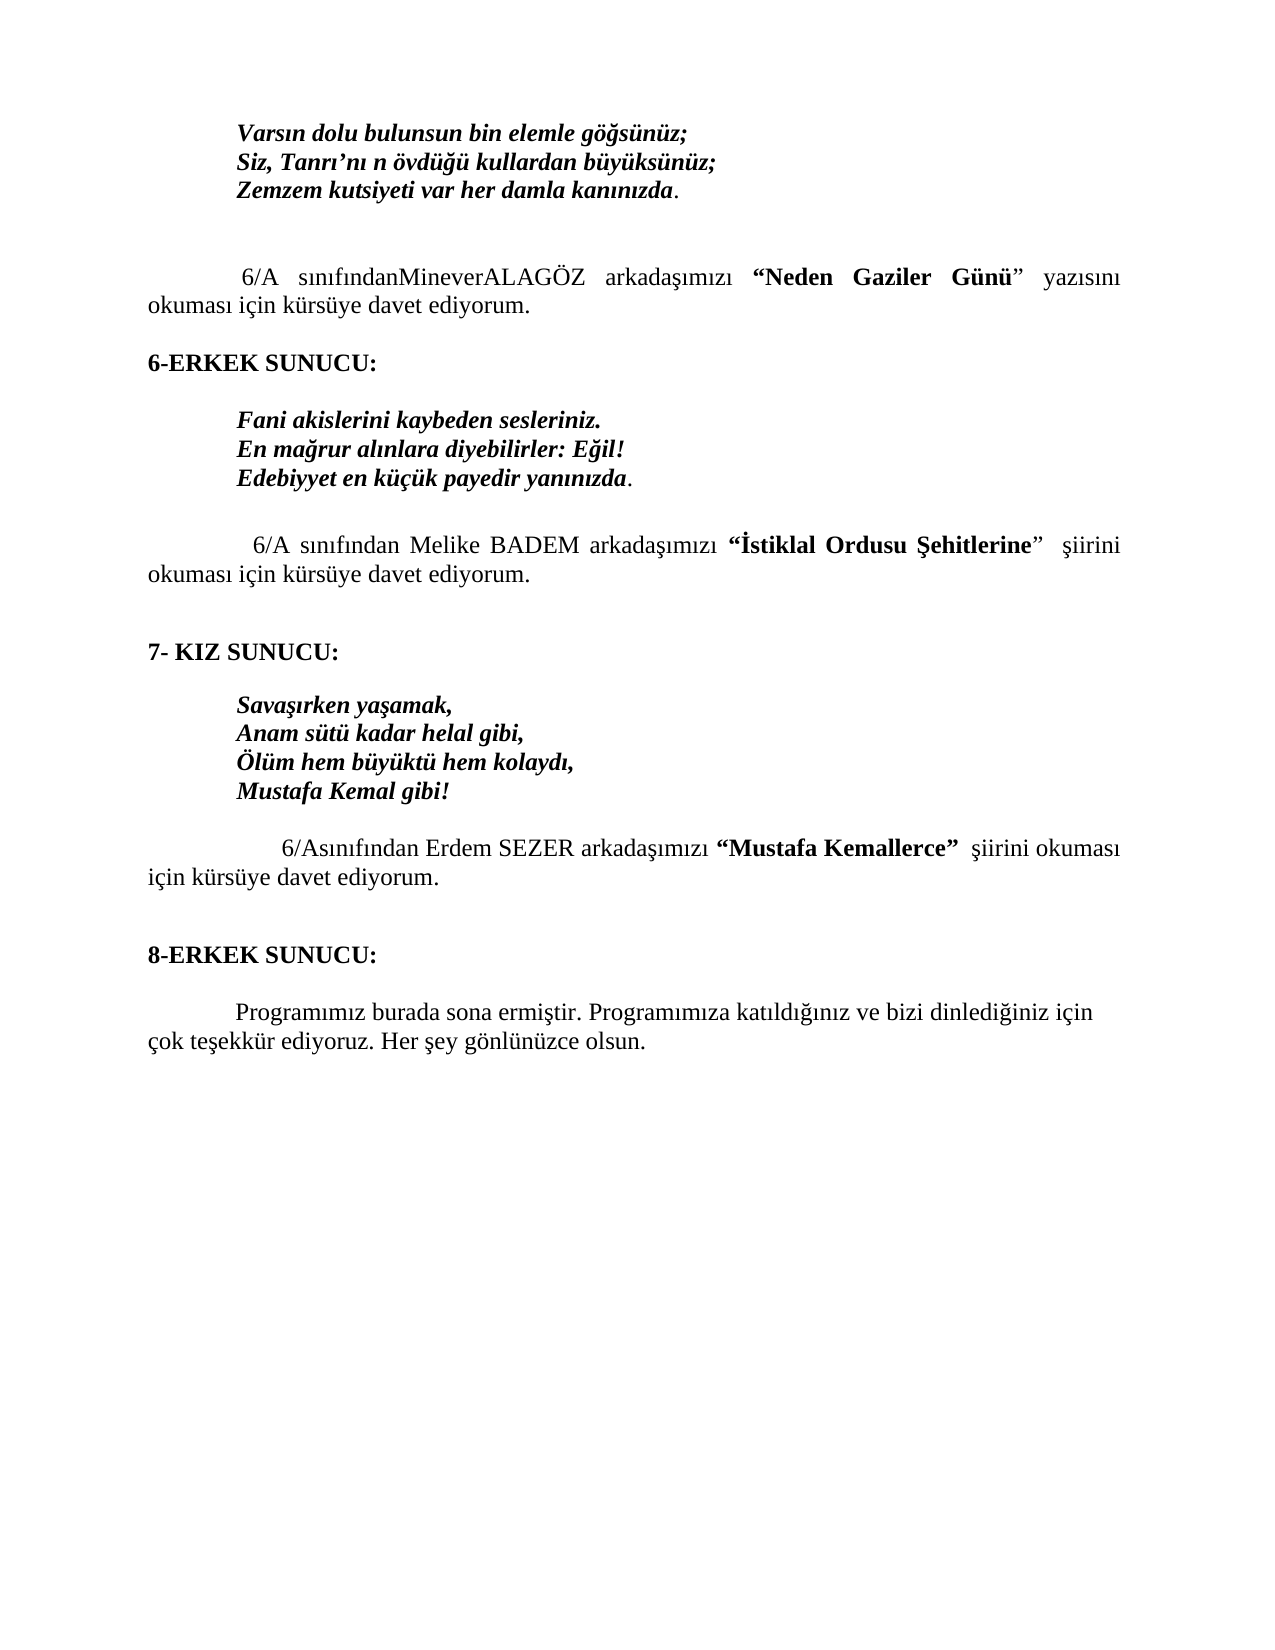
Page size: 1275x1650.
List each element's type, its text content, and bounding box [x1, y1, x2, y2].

text 6/A sınıfından Melike BADEM arkadaşımızı “İstiklal Ordusu Şehitlerine” şiirini okuması için kürsüye davet ediyorum. [148, 531, 1121, 588]
text Programımız burada sona ermiştir. Programımıza katıldığınız ve bizi dinlediğiniz için çok teşekkür ediyoruz. Her şey gönlünüzce olsun. [148, 997, 1121, 1055]
text 7- KIZ SUNUCU: [148, 637, 1121, 666]
text 6/A sınıfındanMineverALAGÖZ arkadaşımızı “Neden Gaziler Günü” yazısını okuması için kürsüye davet ediyorum. [148, 262, 1121, 319]
text 6/Asınıfından Erdem SEZER arkadaşımızı “Mustafa Kemallerce” şiirini okuması için kürsüye davet ediyorum. [148, 805, 1121, 891]
text Varsın dolu bulunsun bin elemle göğsünüz; Siz, Tanrı’nı n övdüğü kullardan büyüksünüz; Zemzem kutsiyeti var her damla kanınızda. [236, 118, 1121, 204]
text 8-ERKEK SUNUCU: [148, 940, 1121, 968]
text Savaşırken yaşamak, Anam sütü kadar helal gibi, Ölüm hem büyüktü hem kolaydı, Mustafa Kemal gibi! [236, 690, 1121, 805]
text 6-ERKEK SUNUCU: [148, 348, 1121, 377]
text Fani akislerini kaybeden sesleriniz. En mağrur alınlara diyebilirler: Eğil! Edebiyyet en küçük payedir yanınızda. [236, 406, 1121, 492]
